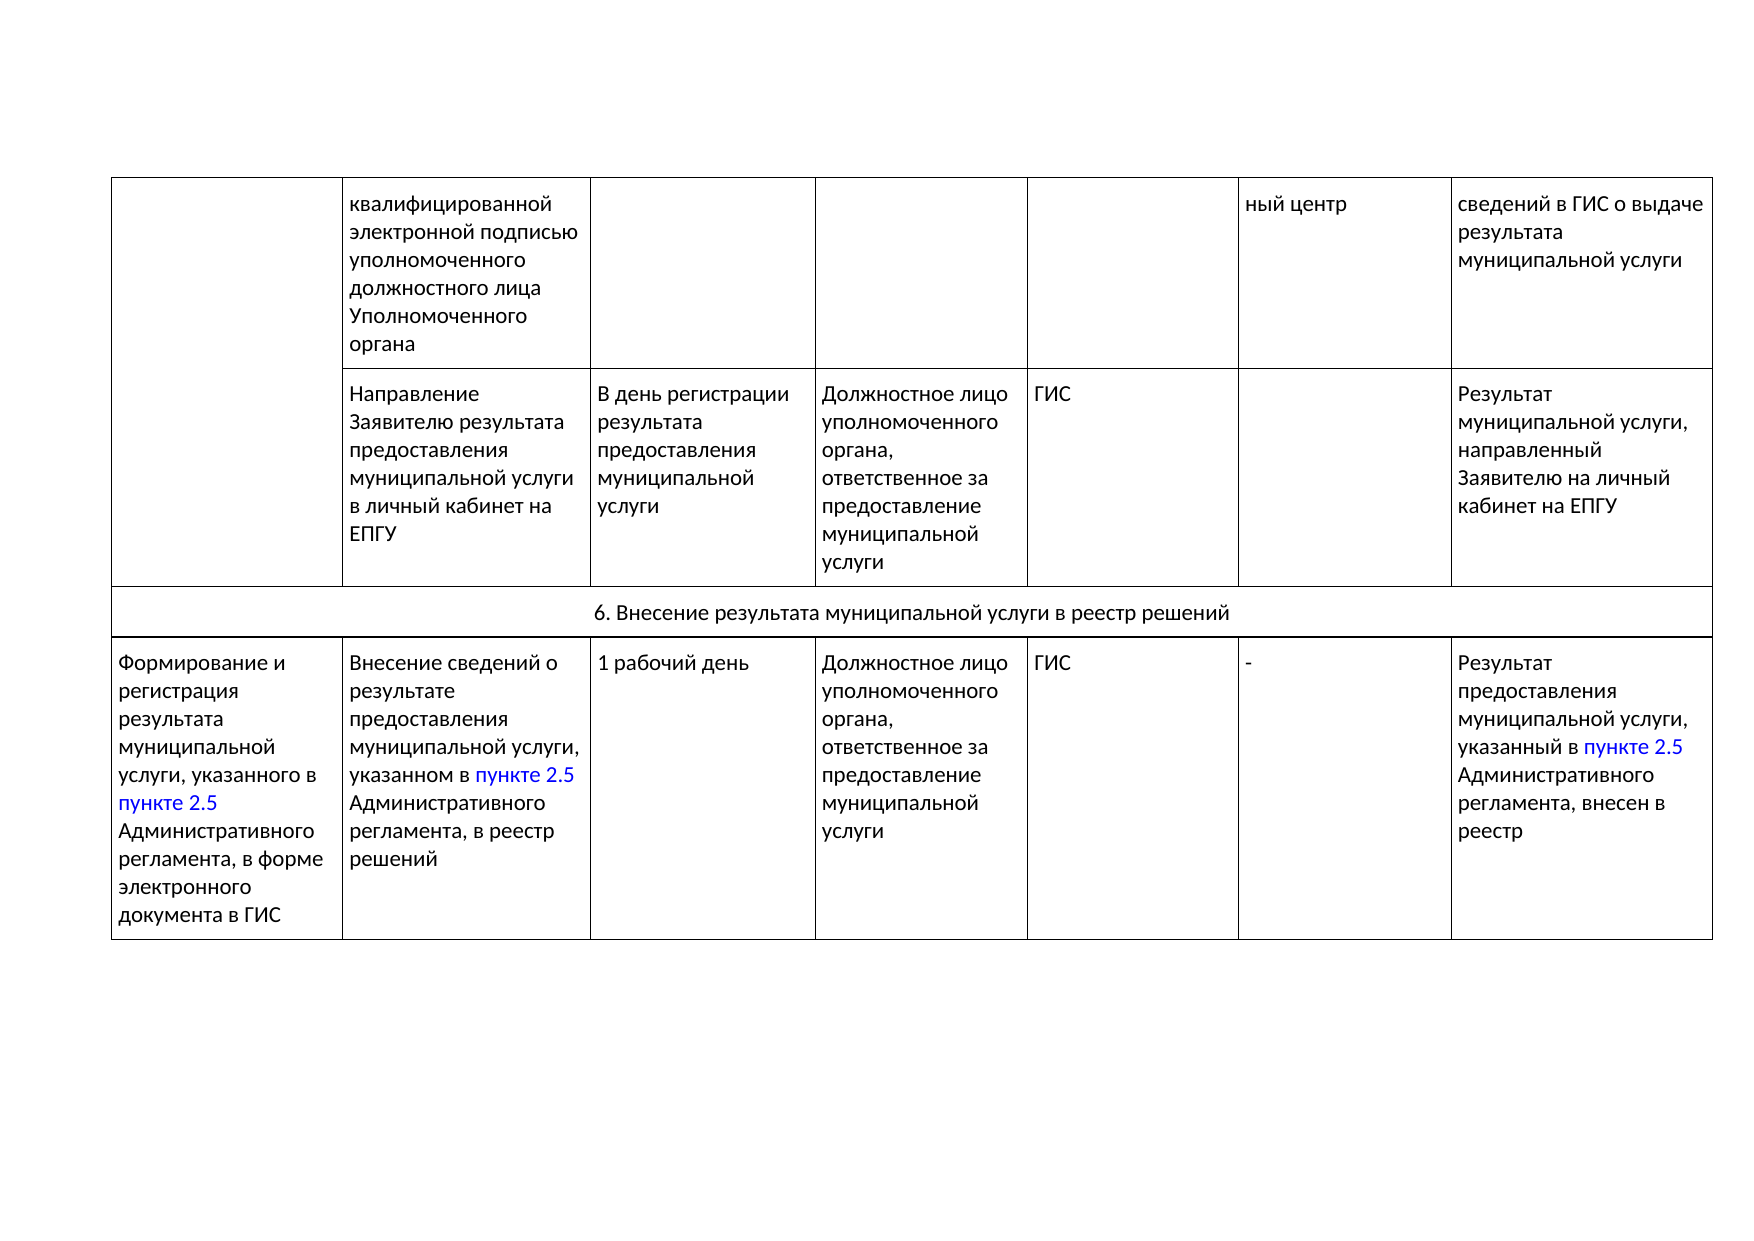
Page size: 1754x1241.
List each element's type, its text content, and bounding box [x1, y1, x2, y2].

table_cell ГИС [1028, 638, 1238, 939]
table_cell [1028, 178, 1238, 368]
table_cell Результат муниципальной услуги, направленный Заявителю на личный кабинет на ЕПГУ [1452, 369, 1712, 586]
table_cell Должностное лицо уполномоченного органа, ответственное за предоставление муниципальной услуги [816, 638, 1027, 939]
table_cell Направление Заявителю результата предоставления муниципальной услуги в личный кабинет на ЕПГУ [343, 369, 590, 586]
table_cell Должностное лицо уполномоченного органа, ответственное за предоставление муниципальной услуги [816, 369, 1027, 586]
table_cell Формирование и регистрация результата муниципальной услуги, указанного в пункте 2.5 Административного регламента, в форме электронного документа в ГИС [112, 638, 342, 939]
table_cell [1239, 178, 1451, 368]
table_cell Внесение сведений о результате предоставления муниципальной услуги, указанном в пункте 2.5 Административного регламента, в реестр решений [343, 638, 590, 939]
table_cell [1239, 369, 1451, 586]
table_cell Результат предоставления муниципальной услуги, указанный в пункте 2.5 Административного регламента, внесен в реестр [1452, 638, 1712, 939]
table_cell 1 рабочий день [591, 638, 815, 939]
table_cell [343, 178, 590, 368]
table_cell - [1239, 638, 1451, 939]
table_cell ГИС [1028, 369, 1238, 586]
table_cell 6. Внесение результата муниципальной услуги в реестр решений [112, 587, 1712, 636]
table_cell В день регистрации результата предоставления муниципальной услуги [591, 369, 815, 586]
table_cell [1452, 178, 1712, 368]
